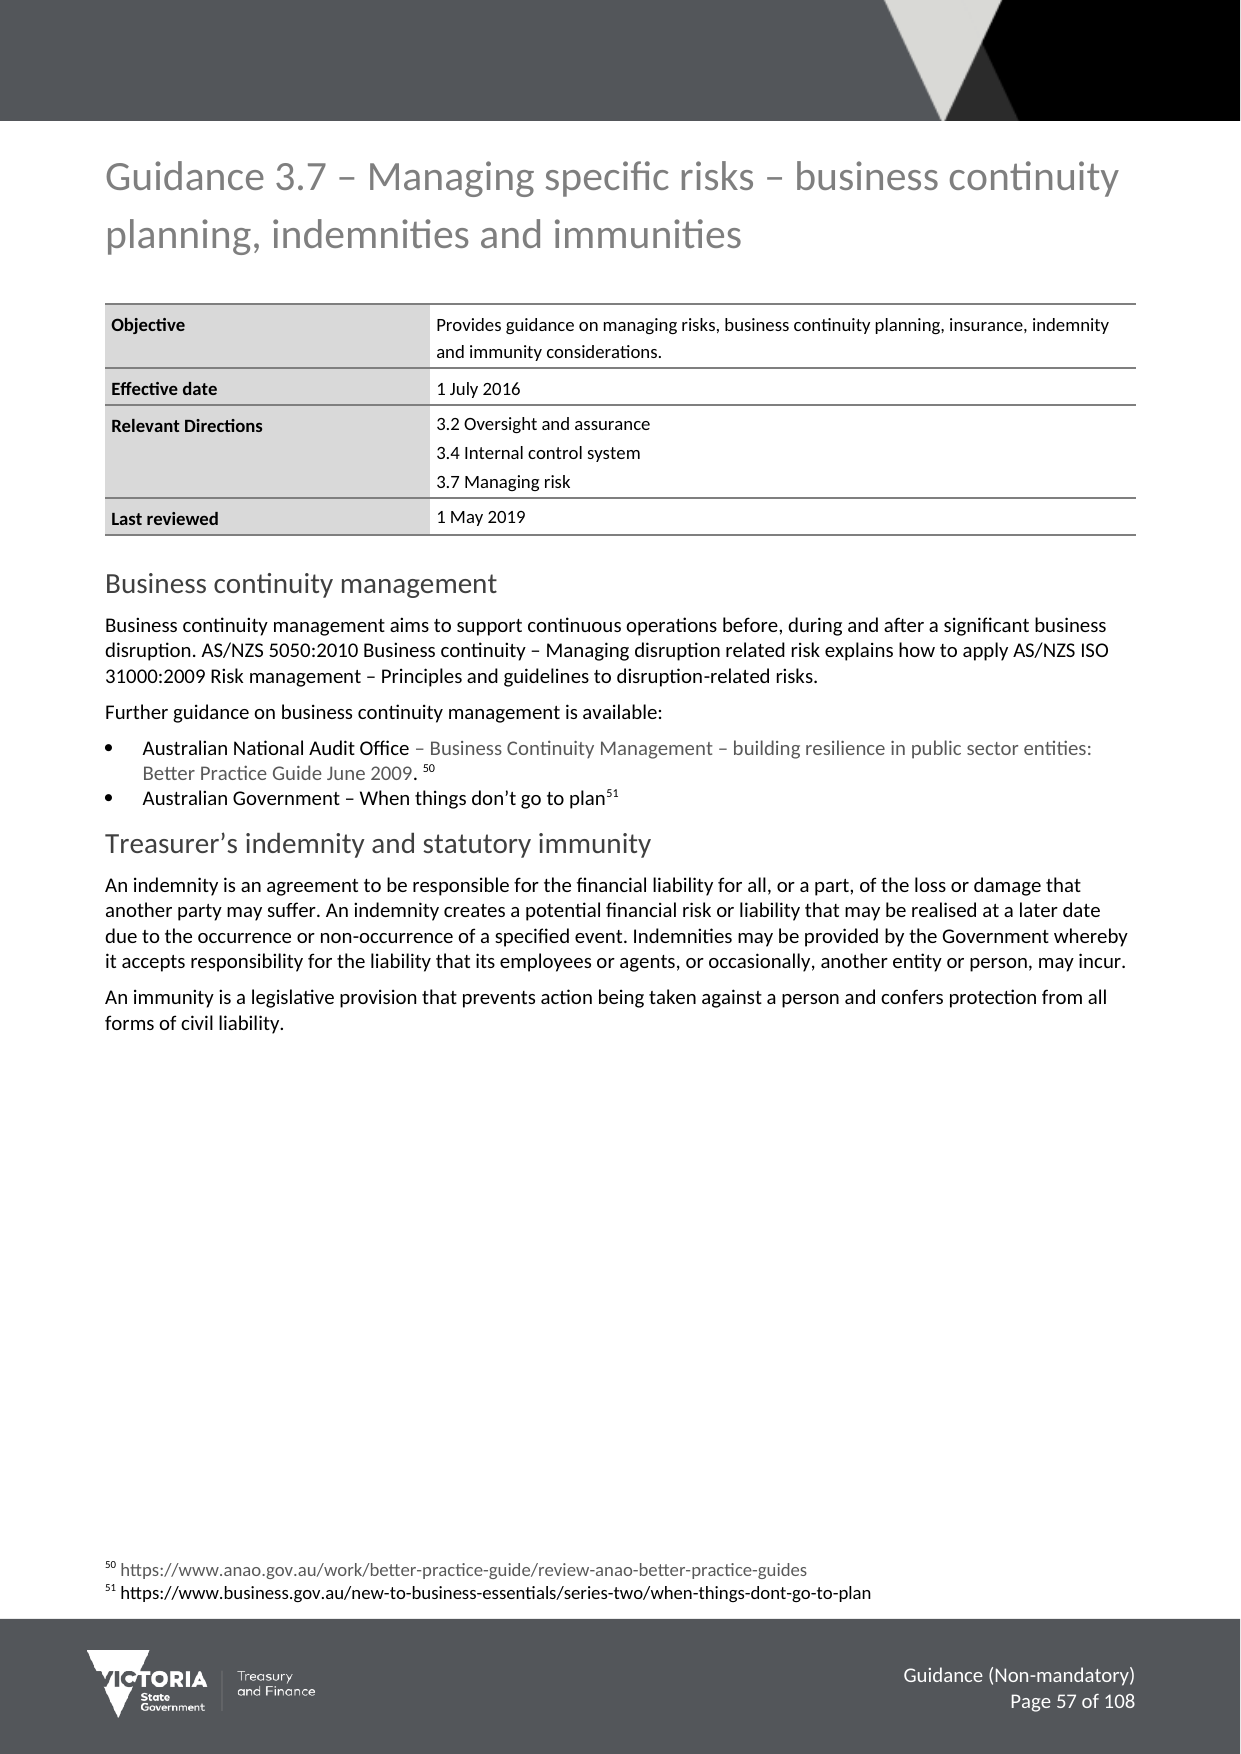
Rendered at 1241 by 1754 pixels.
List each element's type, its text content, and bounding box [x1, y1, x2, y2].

text An indemnity is an agreement to be responsible for the financial liability for all, or a part, of the loss or damage that another party may suffer. An indemnity creates a potential financial risk or liability that may be realised at a later date due to the occurrence or non-occurrence of a specified event. Indemnities may be provided by the Government whereby it accepts responsibility for the liability that its employees or agents, or occasionally, another entity or person, may incur. [105, 872, 1135, 974]
table_cell Effective date [105, 369, 430, 404]
title Guidance 3.7 – Managing specific risks – business continuity planning, indemnities and immunities [105, 150, 1135, 259]
subtitle Business continuity management [105, 568, 1135, 600]
table_cell Last reviewed [105, 499, 430, 534]
table_cell Relevant Directions [105, 406, 430, 497]
table_cell 1 July 2016 [430, 369, 1136, 404]
text An immunity is a legislative provision that prevents action being taken against a person and confers protection from all forms of civil liability. [105, 984, 1135, 1035]
text Further guidance on business continuity management is available: [105, 699, 1135, 724]
text Business continuity management aims to support continuous operations before, during and after a significant business disruption. AS/NZS 5050:2010 Business continuity – Managing disruption related risk explains how to apply AS/NZS ISO 31000:2009 Risk management – Principles and guidelines to disruption-related risks. [105, 612, 1135, 688]
table_header Provides guidance on managing risks, business continuity planning, insurance, indemnity and immunity considerations. [430, 305, 1136, 367]
table_cell 3.2 Oversight and assurance 3.4 Internal control system 3.7 Managing risk [430, 406, 1136, 497]
list Australian Government – When things don’t go to plan [105, 786, 1135, 811]
subtitle Treasurer’s indemnity and statutory immunity [105, 828, 1135, 860]
table_cell 1 May 2019 [430, 499, 1136, 534]
picture [87, 1650, 350, 1718]
table_header Objective [105, 305, 430, 367]
list Australian National Audit Office – Business Continuity Management – building resilience in public sector entities: Better Practice Guide June 2009. [105, 735, 1135, 786]
